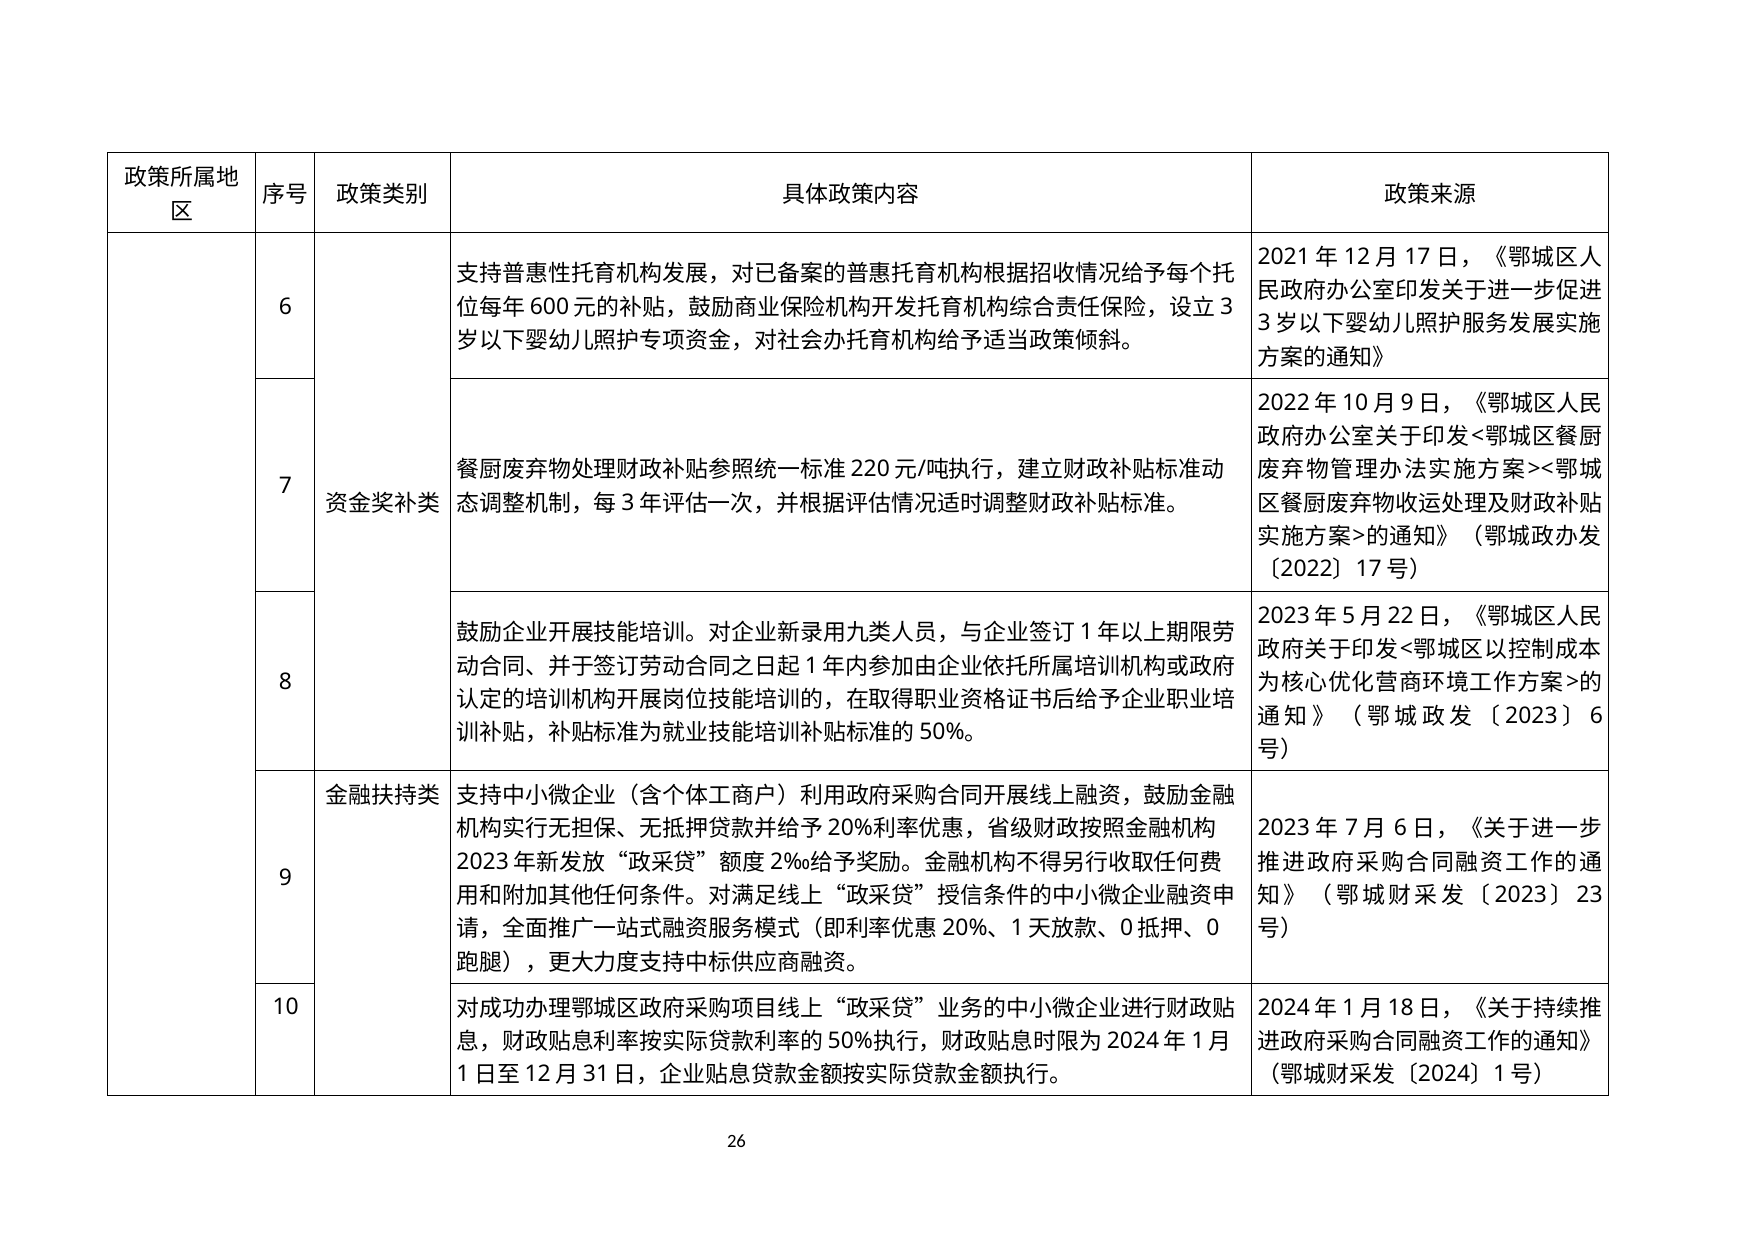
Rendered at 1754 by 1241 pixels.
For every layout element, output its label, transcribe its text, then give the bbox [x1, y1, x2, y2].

table_cell 对成功办理鄂城区政府采购项目线上“政采贷”业务的中小微企业进行财政贴息，财政贴息利率按实际贷款利率的50%执行，财政贴息时限为2024年1月1日至12月31日，企业贴息贷款金额按实际贷款金额执行。 [451, 984, 1251, 1095]
table_cell 鼓励企业开展技能培训。对企业新录用九类人员，与企业签订1年以上期限劳动合同、并于签订劳动合同之日起1年内参加由企业依托所属培训机构或政府认定的培训机构开展岗位技能培训的，在取得职业资格证书后给予企业职业培训补贴，补贴标准为就业技能培训补贴标准的50%。 [451, 592, 1251, 770]
table_cell 8 [256, 592, 314, 770]
table_cell 9 [256, 771, 314, 983]
table_cell 2022年10月9日，《鄂城区人民政府办公室关于印发<鄂城区餐厨废弃物管理办法实施方案><鄂城区餐厨废弃物收运处理及财政补贴实施方案>的通知》（鄂城政办发〔2022〕17号） [1252, 379, 1608, 591]
table_header 序号 [256, 153, 314, 232]
table_cell 餐厨废弃物处理财政补贴参照统一标准220元/吨执行，建立财政补贴标准动态调整机制，每3年评估一次，并根据评估情况适时调整财政补贴标准。 [451, 379, 1251, 591]
table_cell 2023年5月22日，《鄂城区人民政府关于印发<鄂城区以控制成本为核心优化营商环境工作方案>的通知》（鄂城政发〔2023〕6 号） [1252, 592, 1608, 770]
table_cell 支持中小微企业（含个体工商户）利用政府采购合同开展线上融资，鼓励金融机构实行无担保、无抵押贷款并给予20%利率优惠，省级财政按照金融机构2023年新发放“政采贷”额度2‰给予奖励。金融机构不得另行收取任何费用和附加其他任何条件。对满足线上“政采贷”授信条件的中小微企业融资申请，全面推广一站式融资服务模式（即利率优惠20%、1天放款、0抵押、0跑腿），更大力度支持中标供应商融资。 [451, 771, 1251, 983]
table_cell 2024年1月18日，《关于持续推进政府采购合同融资工作的通知》（鄂城财采发〔2024〕1号） [1252, 984, 1608, 1095]
table_header 具体政策内容 [451, 153, 1251, 232]
table_cell 10 [256, 984, 314, 1095]
table_cell 资金奖补类 [315, 233, 450, 770]
table_cell 金融扶持类 [315, 771, 450, 1095]
table_header 政策所属地区 [108, 153, 255, 232]
table_cell 支持普惠性托育机构发展，对已备案的普惠托育机构根据招收情况给予每个托位每年600元的补贴，鼓励商业保险机构开发托育机构综合责任保险，设立3岁以下婴幼儿照护专项资金，对社会办托育机构给予适当政策倾斜。 [451, 233, 1251, 378]
table_cell 7 [256, 379, 314, 591]
table_cell 6 [256, 233, 314, 378]
table_header 政策类别 [315, 153, 450, 232]
table_header 政策来源 [1252, 153, 1608, 232]
table_cell 2021年12月17日，《鄂城区人民政府办公室印发关于进一步促进3岁以下婴幼儿照护服务发展实施方案的通知》 [1252, 233, 1608, 378]
table_cell 2023年 7月 6日，《关于进一步推进政府采购合同融资工作的通知》（鄂城财采发〔2023〕23号） [1252, 771, 1608, 983]
